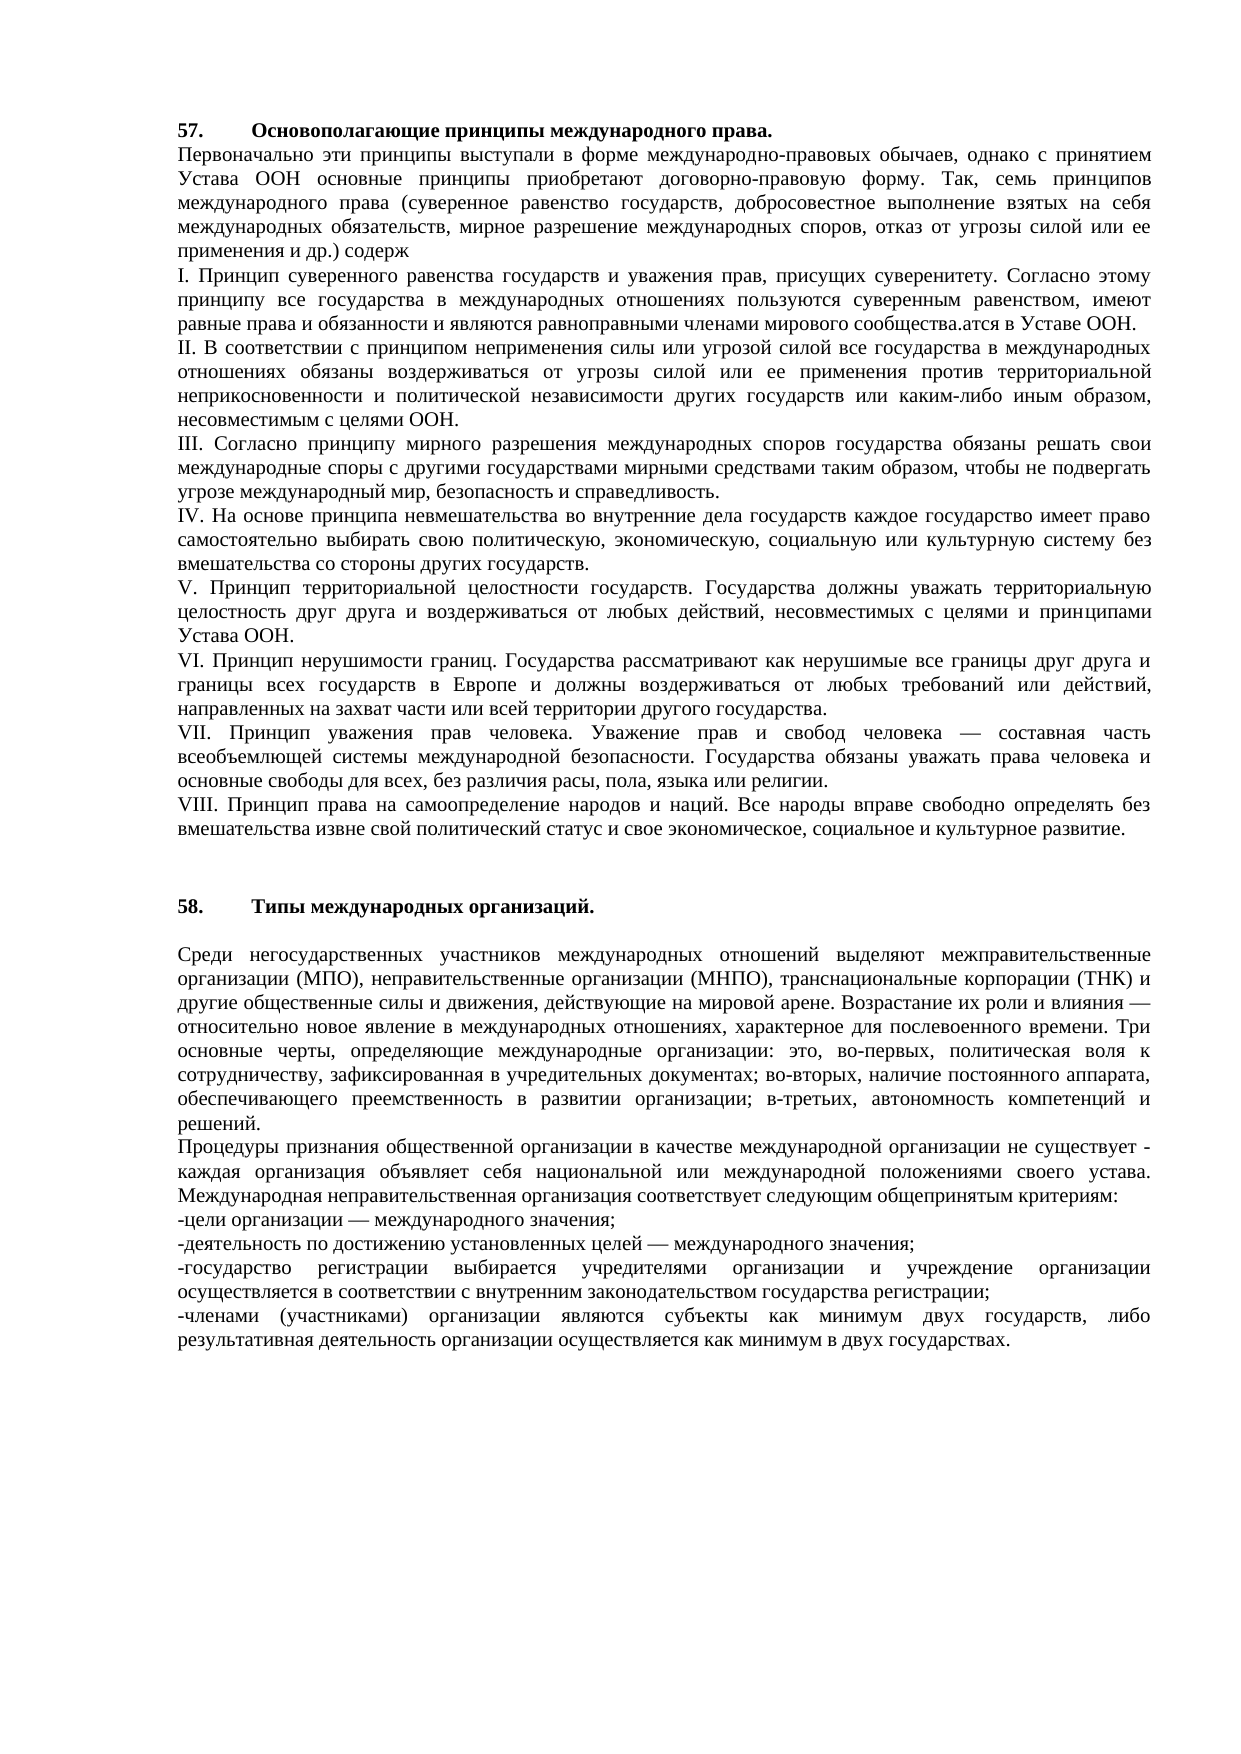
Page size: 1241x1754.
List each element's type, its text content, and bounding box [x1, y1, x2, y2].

text VI. Принцип нерушимости границ. Государства рассматривают как нерушимые все границы друг друга и границы всех государств в Европе и должны воздерживаться от любых требований или дейст­вий, направленных на захват части или всей территории другого государства. [177, 647, 1152, 720]
text V. Принцип территориальной целостности государств. Госу­дарства должны уважать территориальную целостность друг друга и воздерживаться от любых действий, несовместимых с целями и прин­ципами Устава ООН. [177, 575, 1152, 647]
text -членами (участниками) организации являются субъекты как минимум двух государств, либо результативная деятельность организации осуществляется как минимум в двух государствах. [177, 1303, 1152, 1351]
text 57. Основополагающие принципы международного права. [177, 118, 1152, 142]
text VIII. Принцип права на самоопределение народов и наций. Все народы вправе свободно определять без вмешательства извне свой политический статус и свое экономическое, социальное и культурное развитие. [177, 792, 1152, 840]
text IV. На основе принципа невмешательства во внутренние дела государств каждое государство имеет право самостоятельно выби­рать свою политическую, экономическую, социальную или культур­ную систему без вмешательства со стороны других государств. [177, 503, 1152, 575]
text -государство регистрации выбирается учредителями организации и учреждение организации осуществляется в соответствии с внутренним законодательством государства регистрации; [177, 1255, 1152, 1303]
text III. Согласно принципу мирного разрешения международных спо­ров государства обязаны решать свои международные споры с други­ми государствами мирными средствами таким образом, чтобы не подвергать угрозе международный мир, безопасность и справедли­вость. [177, 431, 1152, 503]
text Среди негосударственных участников международных отношений выделяют межправительственные организации (МПО), неправительственные организации (МНПО), транснациональные корпорации (ТНК) и другие общественные силы и движения, действующие на мировой арене. Возрастание их роли и влияния — относительно новое явление в международных отношениях, характерное для послевоенного времени. Три основные черты, определяющие международные организации: это, во-первых, политическая воля к сотрудничеству, зафиксированная в учредительных документах; во-вторых, наличие постоянного аппарата, обеспечивающего преемственность в развитии организации; в-третьих, автономность компетенций и решений. [177, 942, 1152, 1134]
text Первоначально эти принципы выступали в форме международ­но-правовых обычаев, однако с принятием Устава ООН основные принципы приобретают договорно-правовую форму. Так, семь прин­ципов международного права (суверенное равенство государств, добросовестное выполнение взятых на себя международных обяза­тельств, мирное разрешение международных споров, отказ от угрозы силой или ее применения и др.) содерж [177, 142, 1152, 262]
text Процедуры признания общественной организации в качестве международной организации не существует - каждая организация объявляет себя национальной или международной положениями своего устава. Международная неправительственная организация соответствует следующим общепринятым критериям: [177, 1134, 1152, 1207]
text 58. Типы международных организаций. [177, 894, 1152, 918]
text VII. Принцип уважения прав человека. Уважение прав и свобод человека — составная часть всеобъемлющей системы международ­ной безопасности. Государства обязаны уважать права человека и основные свободы для всех, без различия расы, пола, языка или религии. [177, 720, 1152, 792]
text I. Принцип суверенного равенства государств и уважения прав, присущих суверенитету. Согласно этому принципу все государства в международных отношениях пользуются суверенным равенством, имеют равные права и обязанности и являются равноправными чле­нами мирового сообщества.атся в Уставе ООН. [177, 262, 1152, 335]
text -деятельность по достижению установленных целей — международного значения; [177, 1231, 1152, 1255]
text II. В соответствии с принципом неприменения силы или угрозой силой все государства в международных отношениях обязаны воздер­живаться от угрозы силой или ее применения против территориаль­ной неприкосновенности и политической независимости других го­сударств или каким-либо иным образом, несовместимым с целями ООН. [177, 335, 1152, 431]
text -цели организации — международного значения; [177, 1207, 1152, 1231]
